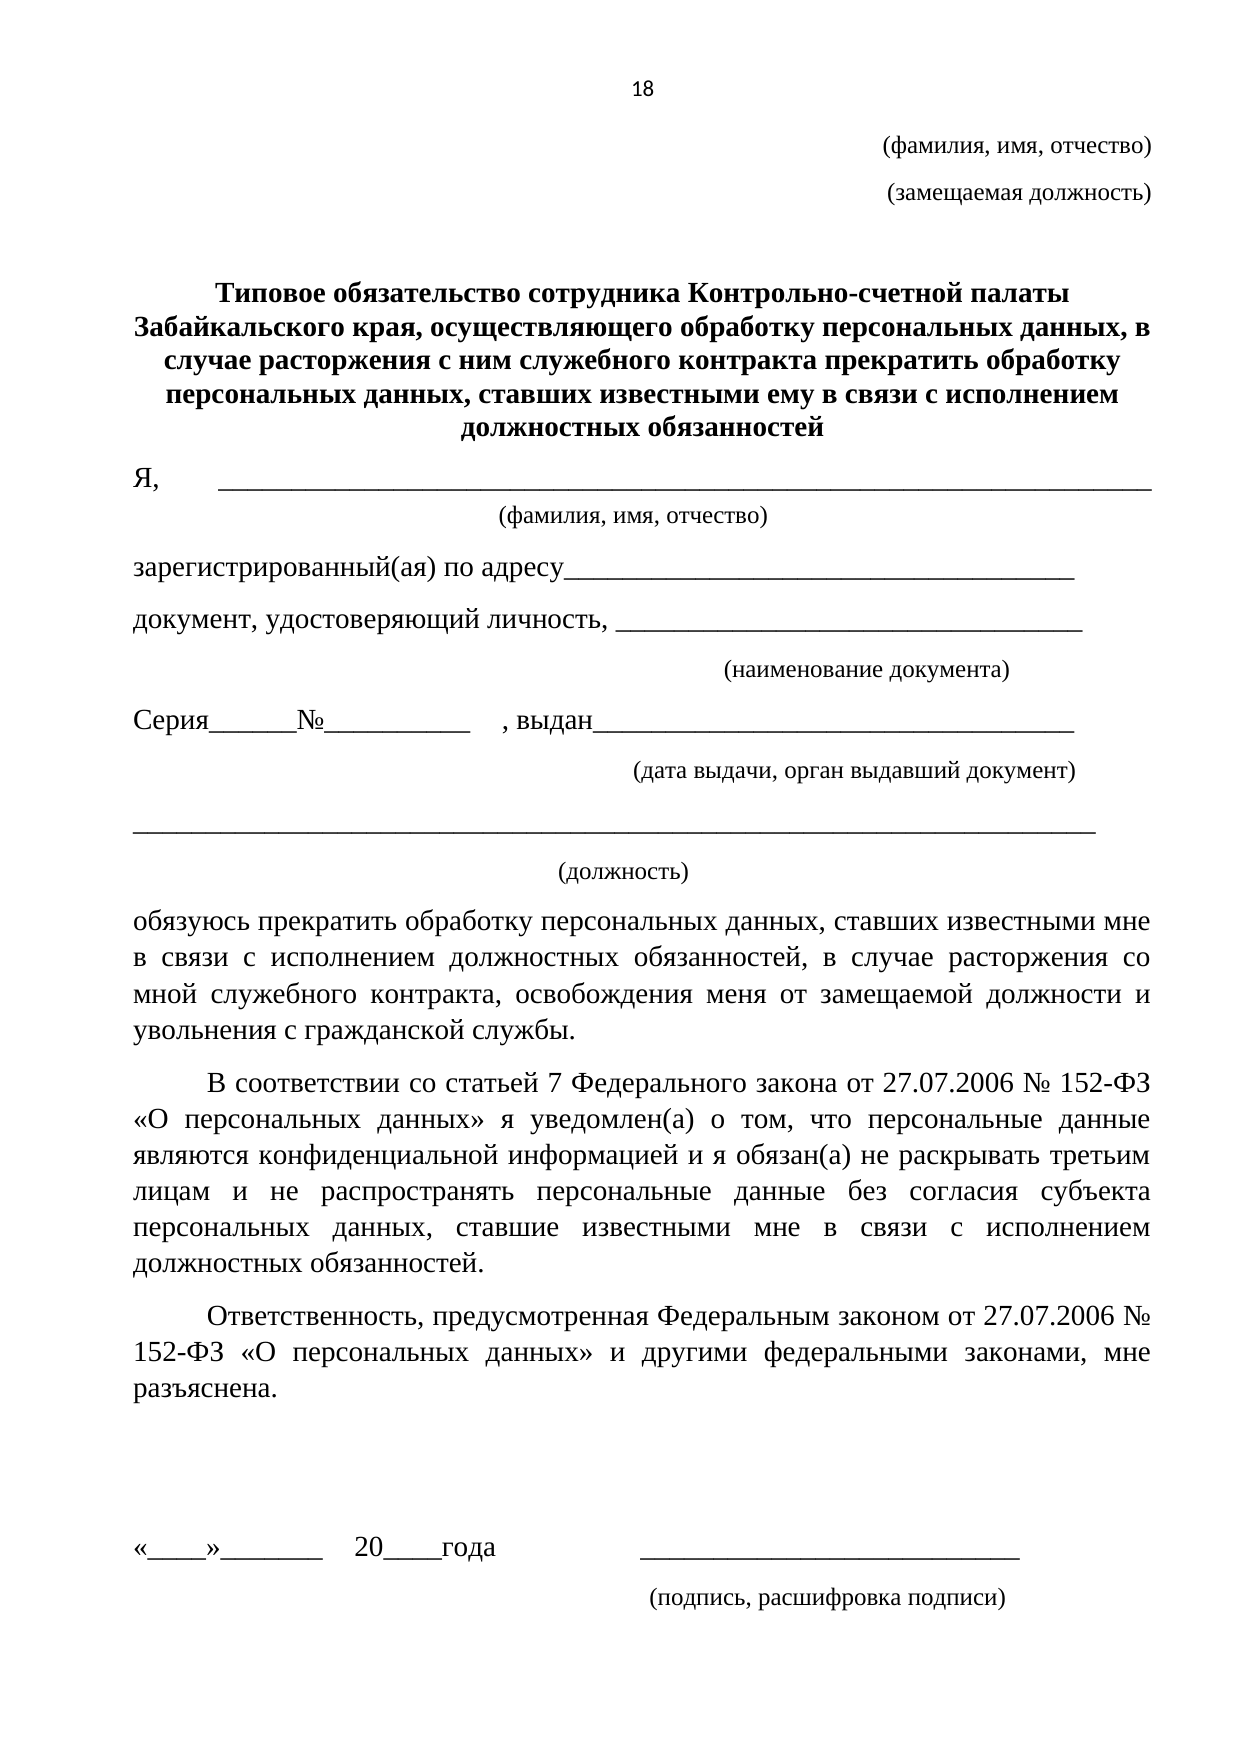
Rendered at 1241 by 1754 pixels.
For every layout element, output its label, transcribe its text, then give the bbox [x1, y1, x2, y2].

text Серия______№__________ , выдан_________________________________ [133, 702, 1152, 736]
text зарегистрированный(ая) по адресу___________________________________ [133, 549, 1152, 582]
text (фамилия, имя, отчество) [133, 130, 1152, 158]
text документ, удостоверяющий личность, ________________________________ [133, 602, 1152, 635]
text (наименование документа) [133, 654, 1152, 683]
text В соответствии со статьей 7 Федерального закона от 27.07.2006 № 152-ФЗ «О персональных данных» я уведомлен(а) о том, что персональные данные являются конфиденциальной информацией и я обязан(а) не раскрывать третьим лицам и не распространять персональные данные без согласия субъекта персональных данных, ставшие известными мне в связи с исполнением должностных обязанностей. [133, 1065, 1152, 1279]
text (подпись, расшифровка подписи) [649, 1582, 1152, 1611]
text Я, ________________________________________________________________ (фамилия, имя, отчество) [133, 460, 1152, 529]
text (должность) [133, 856, 1152, 884]
text (дата выдачи, орган выдавший документ) [133, 755, 1152, 784]
text Типовое обязательство сотрудника Контрольно-счетной палаты Забайкальского края, осуществляющего обработку персональных данных, в случае расторжения с ним служебного контракта прекратить обработку персональных данных, ставших известными ему в связи с исполнением должностных обязанностей [133, 275, 1152, 443]
text «____»_______ 20____года __________________________ [133, 1529, 1152, 1562]
text Ответственность, предусмотренная Федеральным законом от 27.07.2006 № 152-ФЗ «О персональных данных» и другими федеральными законами, мне разъяснена. [133, 1298, 1152, 1404]
text обязуюсь прекратить обработку персональных данных, ставших известными мне в связи с исполнением должностных обязанностей, в случае расторжения со мной служебного контракта, освобождения меня от замещаемой должности и увольнения с гражданской службы. [133, 903, 1152, 1045]
text __________________________________________________________________ [133, 803, 1152, 836]
text (замещаемая должность) [133, 177, 1152, 206]
